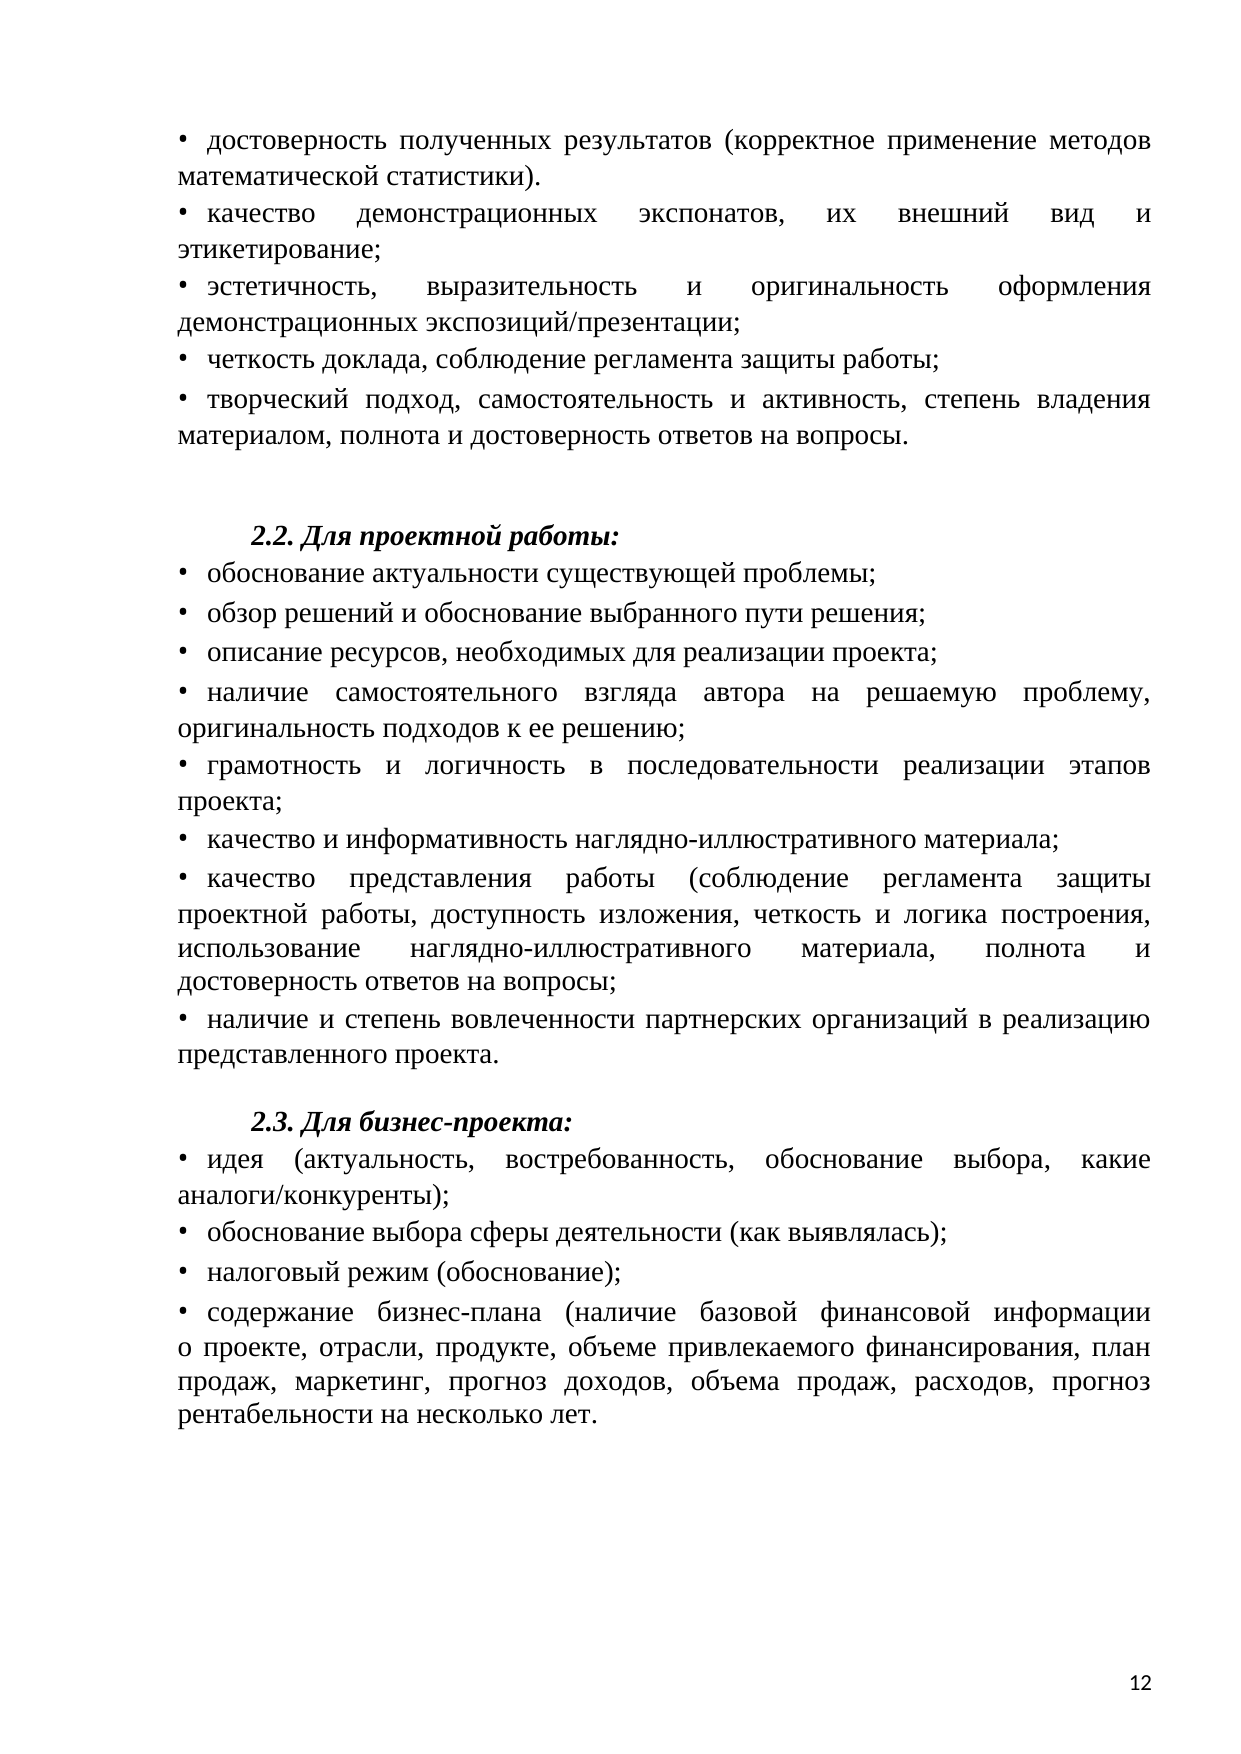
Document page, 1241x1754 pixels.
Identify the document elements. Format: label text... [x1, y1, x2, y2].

list наличие и степень вовлеченности партнерских организаций в реализацию представленного проекта. [177, 997, 1152, 1070]
list налоговый режим (обоснование); [177, 1250, 1152, 1290]
text 2.2. Для проектной работы: [177, 518, 1152, 551]
list содержание бизнес-плана (наличие базовой финансовой информации о проекте, отрасли, продукте, объеме привлекаемого финансирования, план продаж, маркетинг, прогноз доходов, объема продаж, расходов, прогноз рентабельности на несколько лет. [177, 1290, 1152, 1430]
list качество демонстрационных экспонатов, их внешний вид и этикетирование; [177, 191, 1152, 264]
list описание ресурсов, необходимых для реализации проекта; [177, 631, 1152, 670]
list эстетичность, выразительность и оригинальность оформления демонстрационных экспозиций/презентации; [177, 264, 1152, 338]
list обоснование актуальности существующей проблемы; [177, 551, 1152, 591]
list достоверность полученных результатов (корректное применение методов математической статистики). [177, 118, 1152, 191]
text 2.3. Для бизнес-проекта: [177, 1104, 1152, 1137]
list обзор решений и обоснование выбранного пути решения; [177, 591, 1152, 631]
list обоснование выбора сферы деятельности (как выявлялась); [177, 1210, 1152, 1250]
list идея (актуальность, востребованность, обоснование выбора, какие аналоги/конкуренты); [177, 1137, 1152, 1210]
list наличие самостоятельного взгляда автора на решаемую проблему, оригинальность подходов к ее решению; [177, 670, 1152, 744]
list творческий подход, самостоятельность и активность, степень владения материалом, полнота и достоверность ответов на вопросы. [177, 377, 1152, 451]
list грамотность и логичность в последовательности реализации этапов проекта; [177, 744, 1152, 817]
list качество и информативность наглядно-иллюстративного материала; [177, 817, 1152, 857]
list качество представления работы (соблюдение регламента защиты проектной работы, доступность изложения, четкость и логика построения, использование наглядно-иллюстративного материала, полнота и достоверность ответов на вопросы; [177, 857, 1152, 997]
list четкость доклада, соблюдение регламента защиты работы; [177, 338, 1152, 377]
